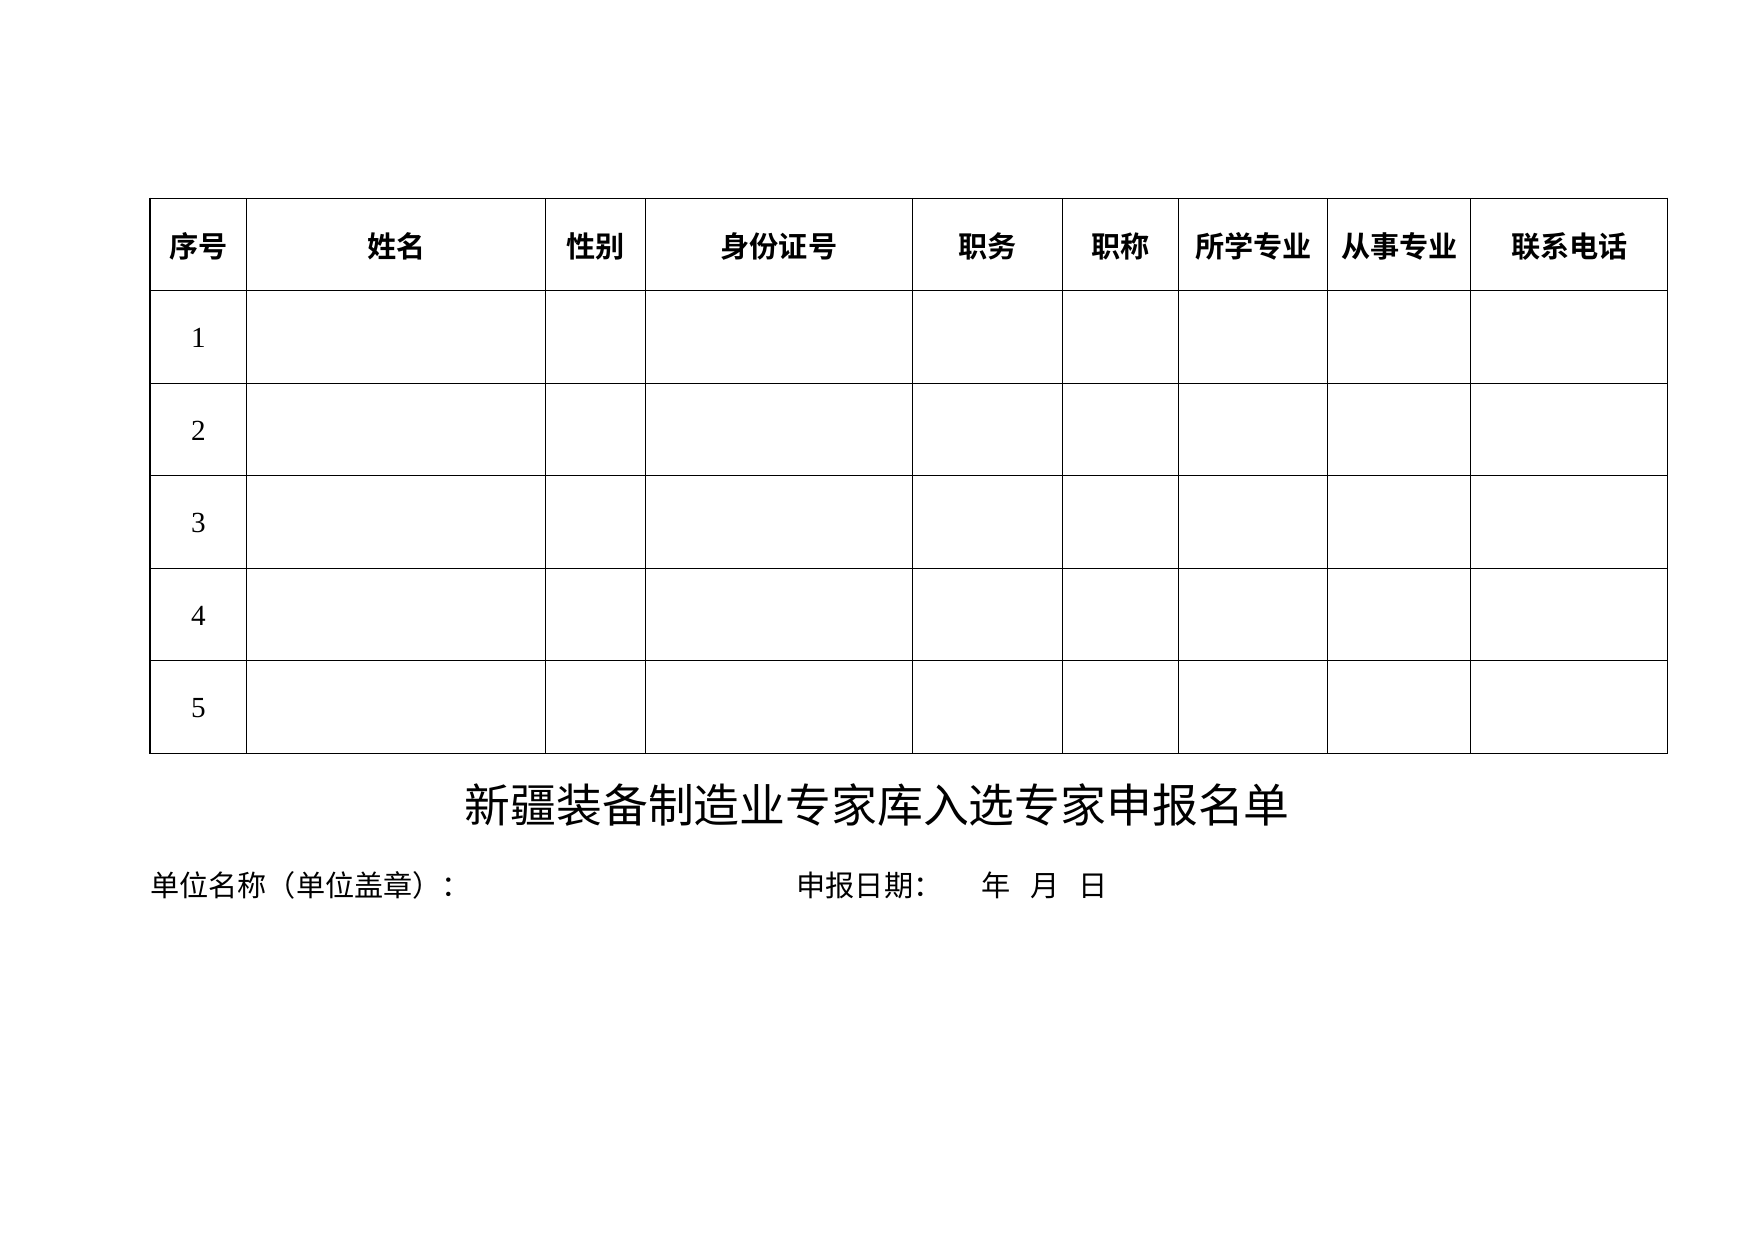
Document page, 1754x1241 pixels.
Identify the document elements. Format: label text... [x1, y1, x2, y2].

table_cell [913, 476, 1062, 568]
table_cell [1471, 291, 1667, 383]
table_cell 4 [151, 569, 246, 660]
table_cell [546, 476, 645, 568]
table_cell [1328, 476, 1470, 568]
table_cell [546, 384, 645, 475]
table_header 所学专业 [1179, 199, 1327, 290]
table_cell [1328, 291, 1470, 383]
table_cell [646, 384, 912, 475]
table_cell 5 [151, 661, 246, 753]
table_header 职称 [1063, 199, 1178, 290]
table_cell [1471, 569, 1667, 660]
table_cell [1179, 476, 1327, 568]
table_cell [546, 291, 645, 383]
table_cell 2 [151, 384, 246, 475]
table_cell [247, 476, 545, 568]
table_cell [913, 384, 1062, 475]
table_cell [1179, 291, 1327, 383]
text 新疆装备制造业专家库入选专家申报名单 [150, 754, 1604, 851]
table_cell [1063, 476, 1178, 568]
table_cell [1063, 569, 1178, 660]
table_cell [1471, 661, 1667, 753]
table_cell 3 [151, 476, 246, 568]
table_header 性别 [546, 199, 645, 290]
table_cell [646, 569, 912, 660]
table_cell [646, 476, 912, 568]
table_cell [646, 661, 912, 753]
table_cell [1179, 569, 1327, 660]
table_cell [546, 569, 645, 660]
table_cell [1328, 569, 1470, 660]
table_header 从事专业 [1328, 199, 1470, 290]
table_cell [646, 291, 912, 383]
table_cell [247, 291, 545, 383]
table_cell [913, 291, 1062, 383]
table_cell 1 [151, 291, 246, 383]
table_cell [1471, 384, 1667, 475]
table_header 身份证号 [646, 199, 912, 290]
table_cell [1328, 384, 1470, 475]
table_cell [546, 661, 645, 753]
table_cell [1063, 661, 1178, 753]
table_header 职务 [913, 199, 1062, 290]
table_header 序号 [151, 199, 246, 290]
table_header 联系电话 [1471, 199, 1667, 290]
table_cell [247, 384, 545, 475]
table_cell [1328, 661, 1470, 753]
table_cell [1179, 384, 1327, 475]
table_cell [1063, 384, 1178, 475]
table_cell [913, 661, 1062, 753]
table_cell [247, 661, 545, 753]
table_cell [1471, 476, 1667, 568]
table_cell [1179, 661, 1327, 753]
table_cell [247, 569, 545, 660]
table_cell [1063, 291, 1178, 383]
text 单位名称（单位盖章）： 申报日期： 年 月 日 [150, 851, 1604, 916]
table_header 姓名 [247, 199, 545, 290]
table_cell [913, 569, 1062, 660]
